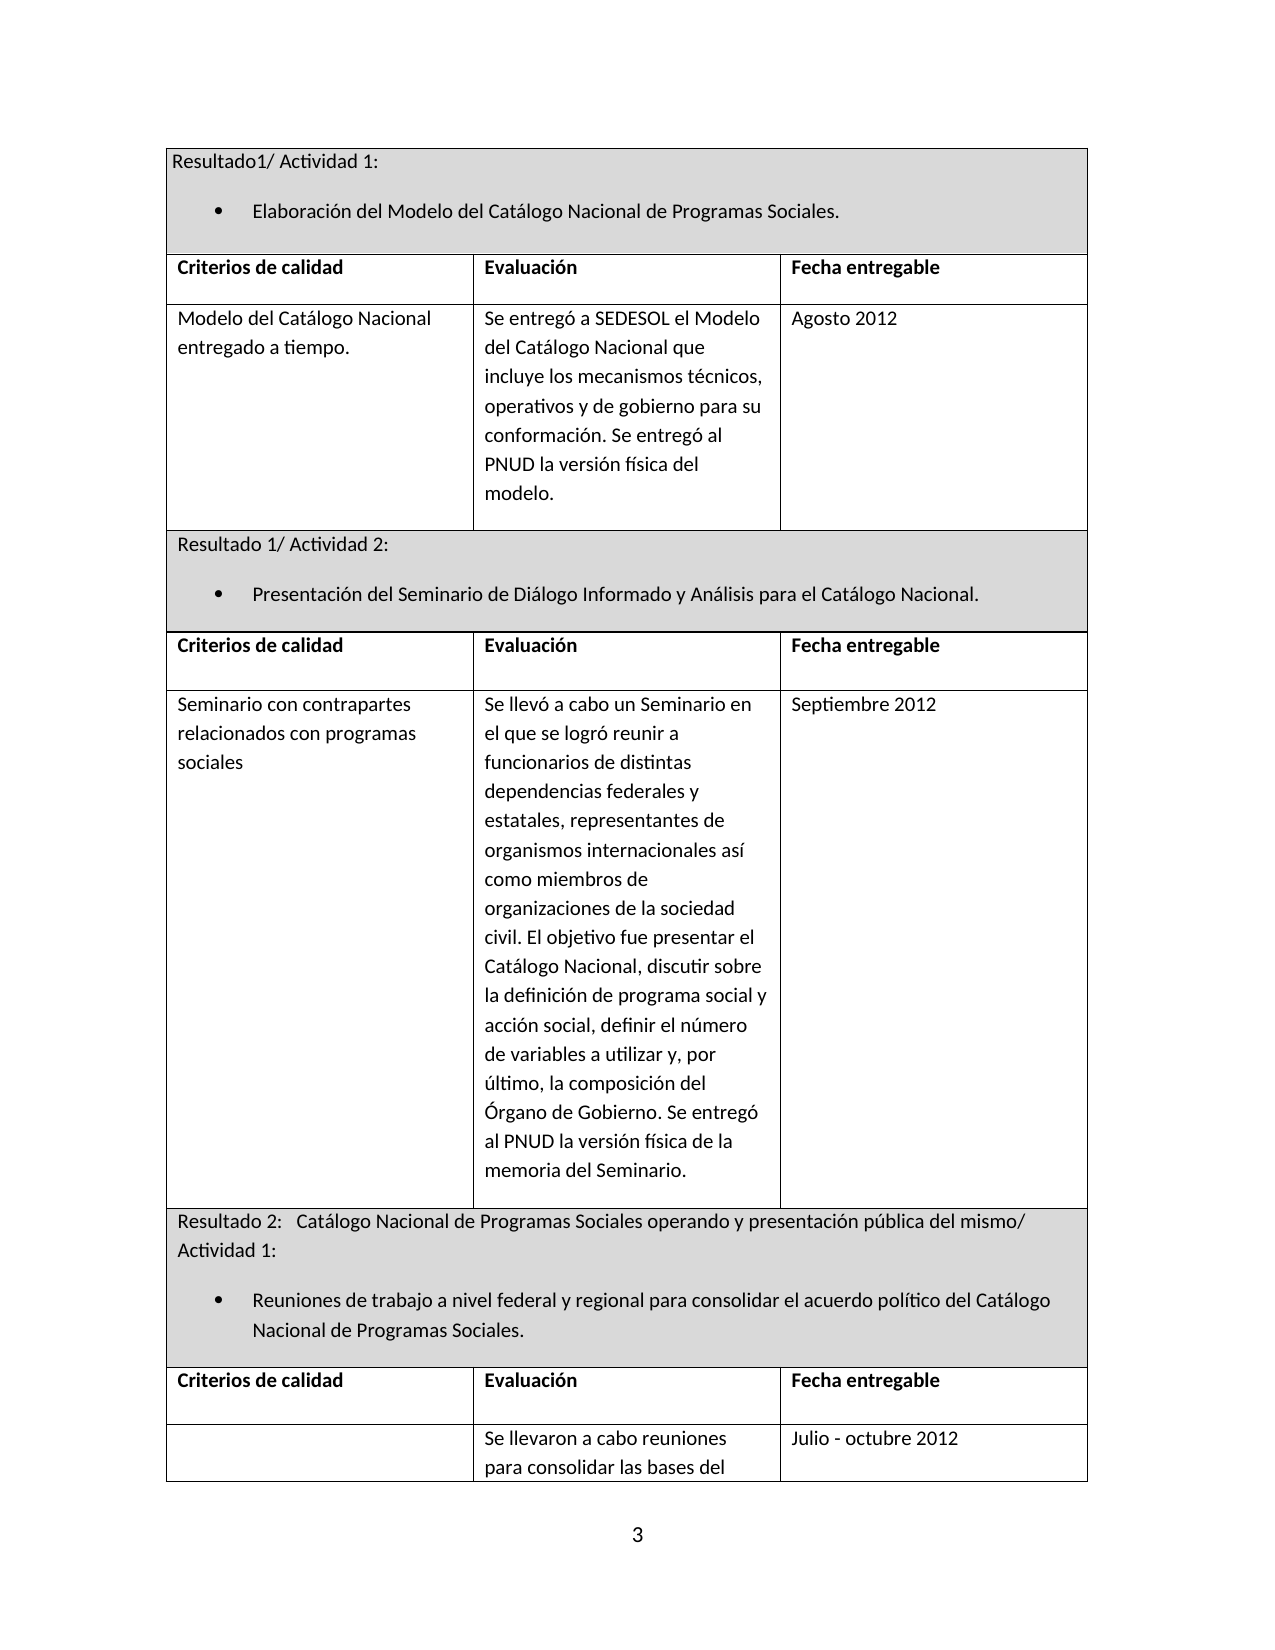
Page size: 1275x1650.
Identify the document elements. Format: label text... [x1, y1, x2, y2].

table_cell Fecha entregable [781, 633, 1087, 690]
table_cell Resultado 2: Catálogo Nacional de Programas Sociales operando y presentación pública del mismo/ Actividad 1: Reuniones de trabajo a nivel federal y regional para consolidar el acuerdo político del Catálogo Nacional de Programas Sociales. [167, 1209, 1087, 1367]
table_cell Criterios de calidad [167, 255, 473, 304]
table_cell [781, 1425, 1087, 1481]
table_cell [167, 1425, 473, 1481]
table_cell Se entregó a SEDESOL el Modelo del Catálogo Nacional que incluye los mecanismos técnicos, operativos y de gobierno para su conformación. Se entregó al PNUD la versión física del modelo. [474, 305, 780, 530]
table_cell Evaluación [474, 633, 780, 690]
table_cell Agosto 2012 [781, 305, 1087, 530]
table_cell Criterios de calidad [167, 633, 473, 690]
table_cell Evaluación [474, 1368, 780, 1424]
table_cell Septiembre 2012 [781, 691, 1087, 1207]
table_cell Criterios de calidad [167, 1368, 473, 1424]
table_cell Resultado 1/ Actividad 2: Presentación del Seminario de Diálogo Informado y Análisis para el Catálogo Nacional. [167, 531, 1087, 631]
table_cell Seminario con contrapartes relacionados con programas sociales [167, 691, 473, 1207]
table_cell Se llevó a cabo un Seminario en el que se logró reunir a funcionarios de distintas dependencias federales y estatales, representantes de organismos internacionales así como miembros de organizaciones de la sociedad civil. El objetivo fue presentar el Catálogo Nacional, discutir sobre la definición de programa social y acción social, definir el número de variables a utilizar y, por último, la composición del Órgano de Gobierno. Se entregó al PNUD la versión física de la memoria del Seminario. [474, 691, 780, 1207]
table_cell Evaluación [474, 255, 780, 304]
table_cell Resultado1/ Actividad 1: Elaboración del Modelo del Catálogo Nacional de Programas Sociales. [167, 149, 1087, 253]
table_cell Fecha entregable [781, 255, 1087, 304]
table_cell Modelo del Catálogo Nacional entregado a tiempo. [167, 305, 473, 530]
table_cell Fecha entregable [781, 1368, 1087, 1424]
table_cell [474, 1425, 780, 1481]
